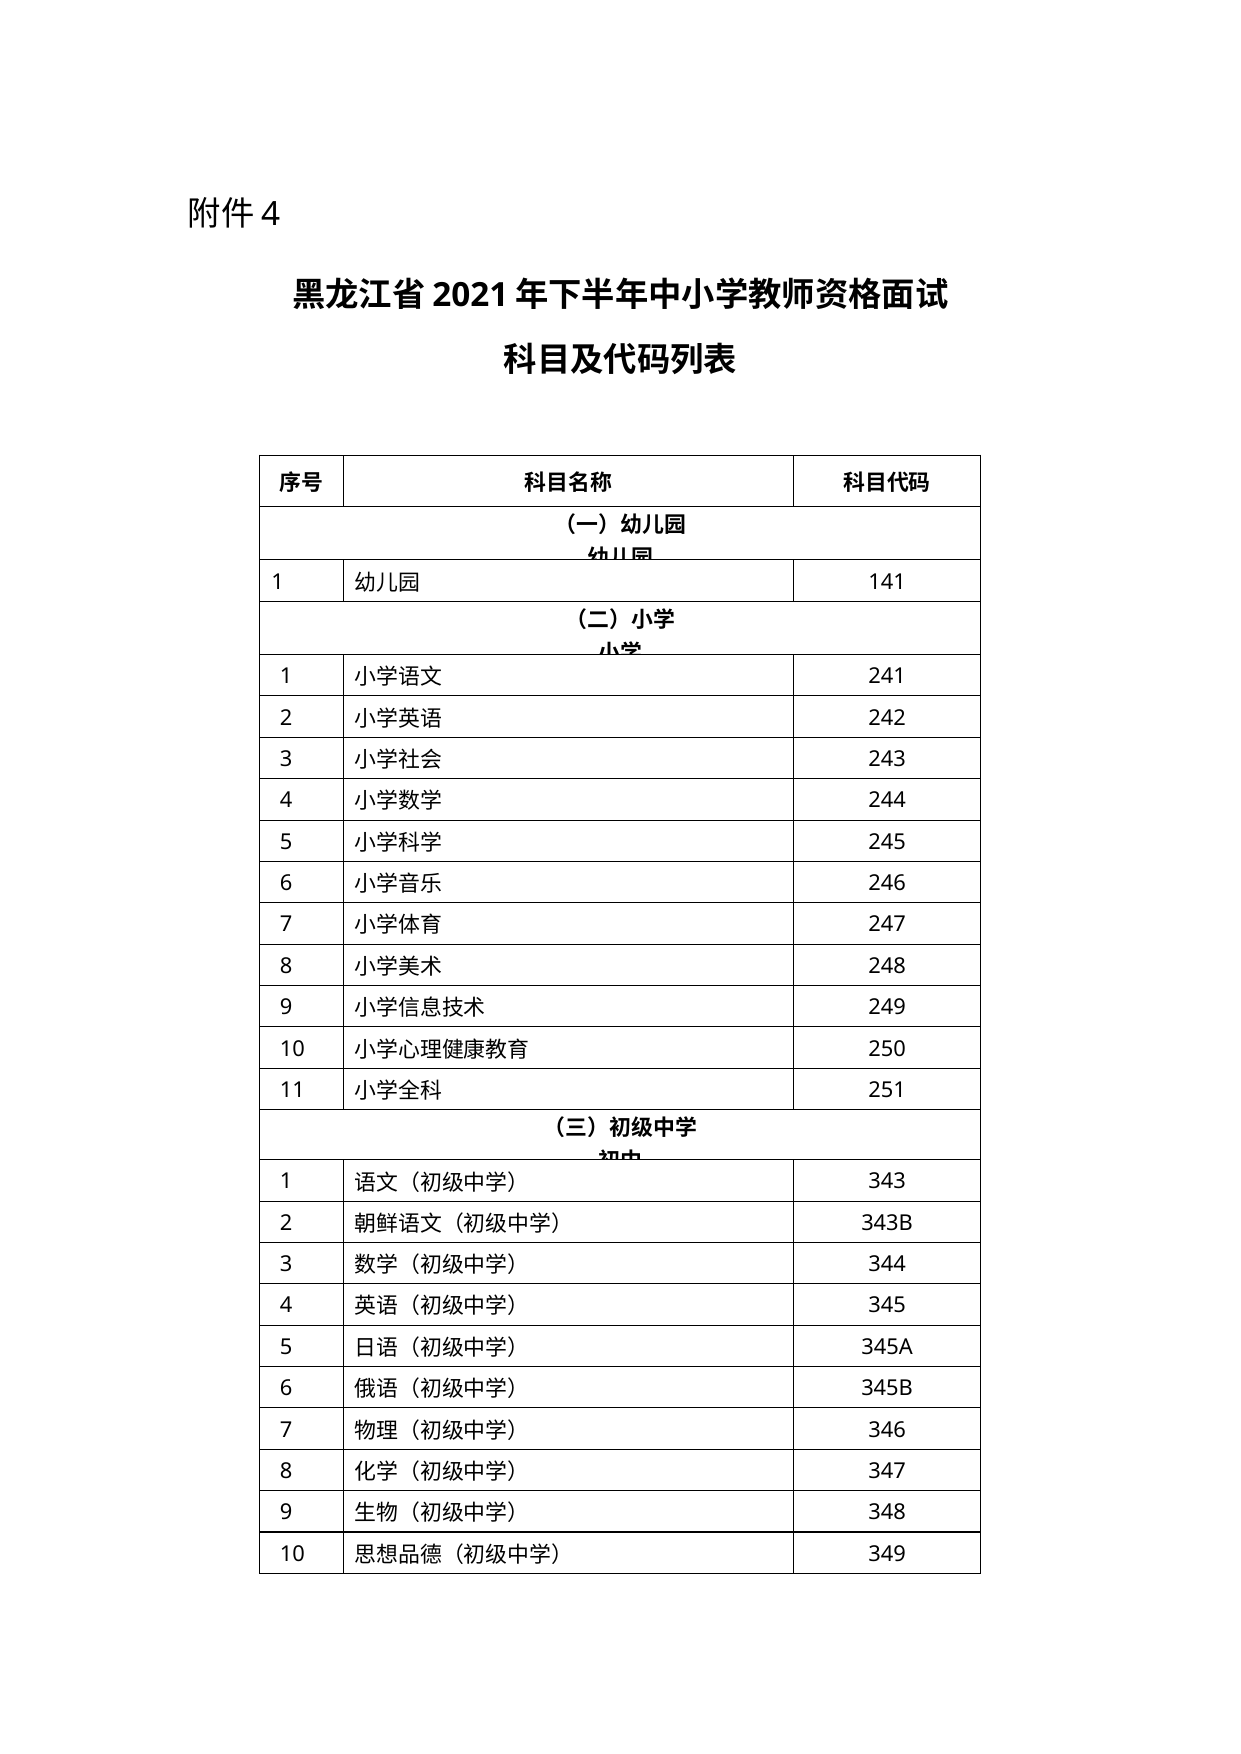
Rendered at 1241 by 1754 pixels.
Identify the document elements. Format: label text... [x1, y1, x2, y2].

table_cell 345A [794, 1326, 980, 1366]
table_cell 349 [794, 1533, 980, 1573]
table_cell 250 [794, 1027, 980, 1068]
table_cell 俄语（初级中学） [344, 1367, 793, 1407]
table_cell 244 [794, 779, 980, 819]
table_cell 248 [794, 945, 980, 985]
table_cell 347 [794, 1450, 980, 1490]
table_cell 344 [794, 1243, 980, 1283]
table_cell 345B [794, 1367, 980, 1407]
table_cell 343 [794, 1160, 980, 1201]
table_cell [260, 1367, 343, 1407]
table_cell 245 [794, 821, 980, 861]
table_cell 小学心理健康教育 [344, 1027, 793, 1068]
table_cell [260, 986, 343, 1026]
table_cell [260, 1027, 343, 1068]
table_cell [260, 655, 343, 695]
table_cell [260, 1069, 343, 1109]
table_header 序号 [260, 456, 343, 506]
table_cell [260, 1533, 343, 1573]
table_cell 249 [794, 986, 980, 1026]
table_cell 小学科学 [344, 821, 793, 861]
text 2021年下半年中小学教师资格面试 [187, 259, 1053, 324]
table_cell 小学数学 [344, 779, 793, 819]
table_cell 生物（初级中学） [344, 1491, 793, 1531]
table_cell 化学（初级中学） [344, 1450, 793, 1490]
table_cell 小学美术 [344, 945, 793, 985]
table_cell 幼儿园 [344, 560, 793, 601]
table_cell 物理（初级中学） [344, 1408, 793, 1449]
table_cell [260, 1408, 343, 1449]
table_cell [260, 1491, 343, 1531]
table_cell [260, 862, 343, 902]
table_cell 247 [794, 903, 980, 943]
table_cell 246 [794, 862, 980, 902]
table_cell 小学信息技术 [344, 986, 793, 1026]
table_cell 英语（初级中学） [344, 1284, 793, 1324]
table_cell 345 [794, 1284, 980, 1324]
table_cell 小学社会 [344, 738, 793, 778]
table_header 科目名称 [344, 456, 793, 506]
table_cell 语文（初级中学） [344, 1160, 793, 1201]
table_cell [260, 1450, 343, 1490]
table_cell 数学（初级中学） [344, 1243, 793, 1283]
table_cell 小学英语 [344, 696, 793, 737]
table_cell 小学体育 [344, 903, 793, 943]
table_cell 小学音乐 [344, 862, 793, 902]
table_cell [260, 821, 343, 861]
table_cell 241 [794, 655, 980, 695]
table_cell 141 [794, 560, 980, 601]
table_cell 1 [260, 560, 343, 601]
table_cell （三）初级中学 初中 [260, 1110, 980, 1159]
table_cell [260, 1243, 343, 1283]
table_cell [260, 738, 343, 778]
table_cell 243 [794, 738, 980, 778]
text 科目及代码列表 [187, 324, 1053, 389]
table_header 科目代码 [794, 456, 980, 506]
table_cell [260, 1326, 343, 1366]
table_cell 242 [794, 696, 980, 737]
table_cell 日语（初级中学） [344, 1326, 793, 1366]
table_cell [260, 696, 343, 737]
table_cell 小学全科 [344, 1069, 793, 1109]
table_cell [260, 1160, 343, 1201]
text 附4 [187, 178, 1053, 243]
table_cell [260, 945, 343, 985]
table_cell （二）小学 小学 [260, 602, 980, 654]
table_cell 251 [794, 1069, 980, 1109]
table_cell 小学语文 [344, 655, 793, 695]
table_cell [260, 903, 343, 943]
table_cell 343B [794, 1202, 980, 1242]
table_cell [260, 1202, 343, 1242]
table_cell [260, 1284, 343, 1324]
table_cell 348 [794, 1491, 980, 1531]
table_cell 朝鲜语文（初级中学） [344, 1202, 793, 1242]
table_cell [260, 779, 343, 819]
table_cell （一）幼儿园 幼儿园 [260, 507, 980, 559]
table_cell 思想品德（初级中学） [344, 1533, 793, 1573]
table_cell 346 [794, 1408, 980, 1449]
